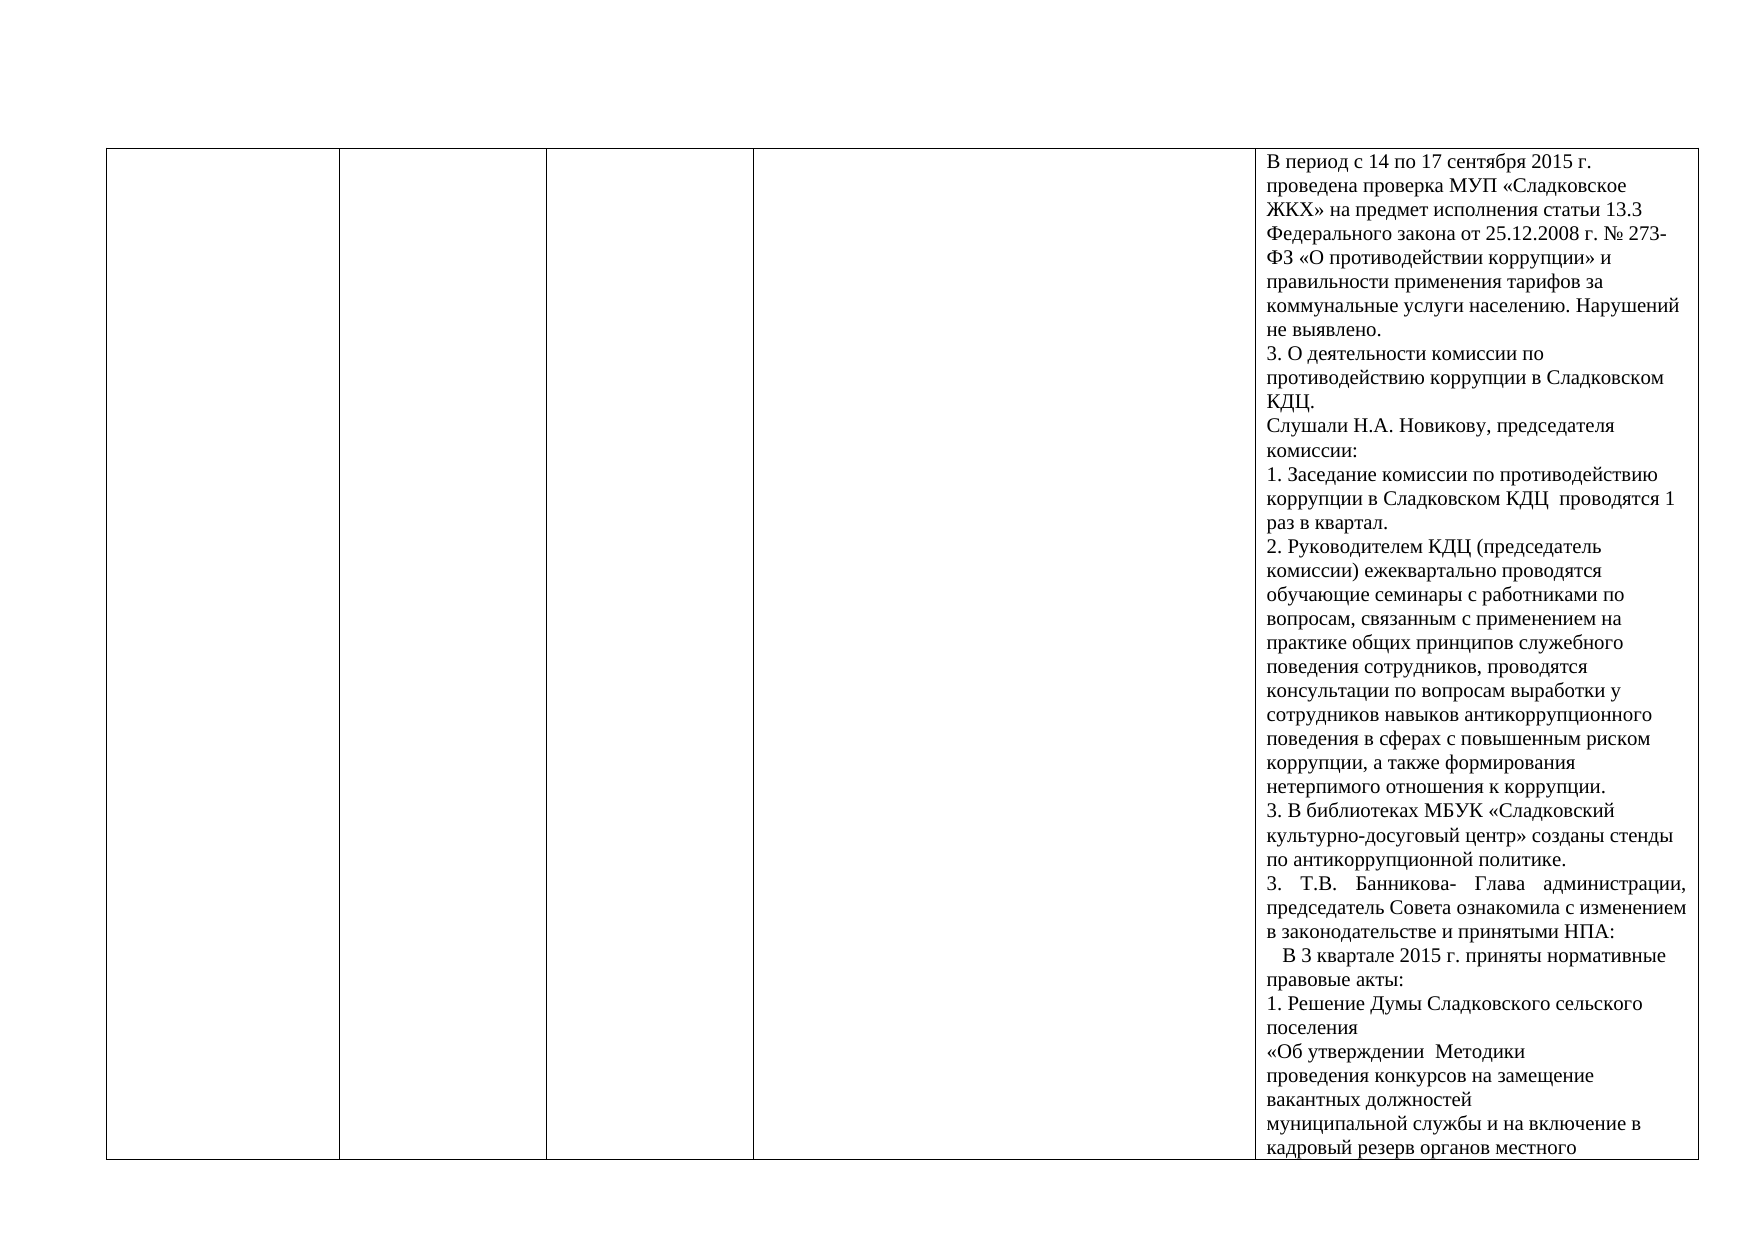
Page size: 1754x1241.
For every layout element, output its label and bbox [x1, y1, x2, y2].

table_cell [107, 149, 339, 1159]
table_cell [340, 149, 546, 1159]
table_cell [1256, 149, 1698, 1159]
table_cell [547, 149, 753, 1159]
table_cell [754, 149, 1255, 1159]
